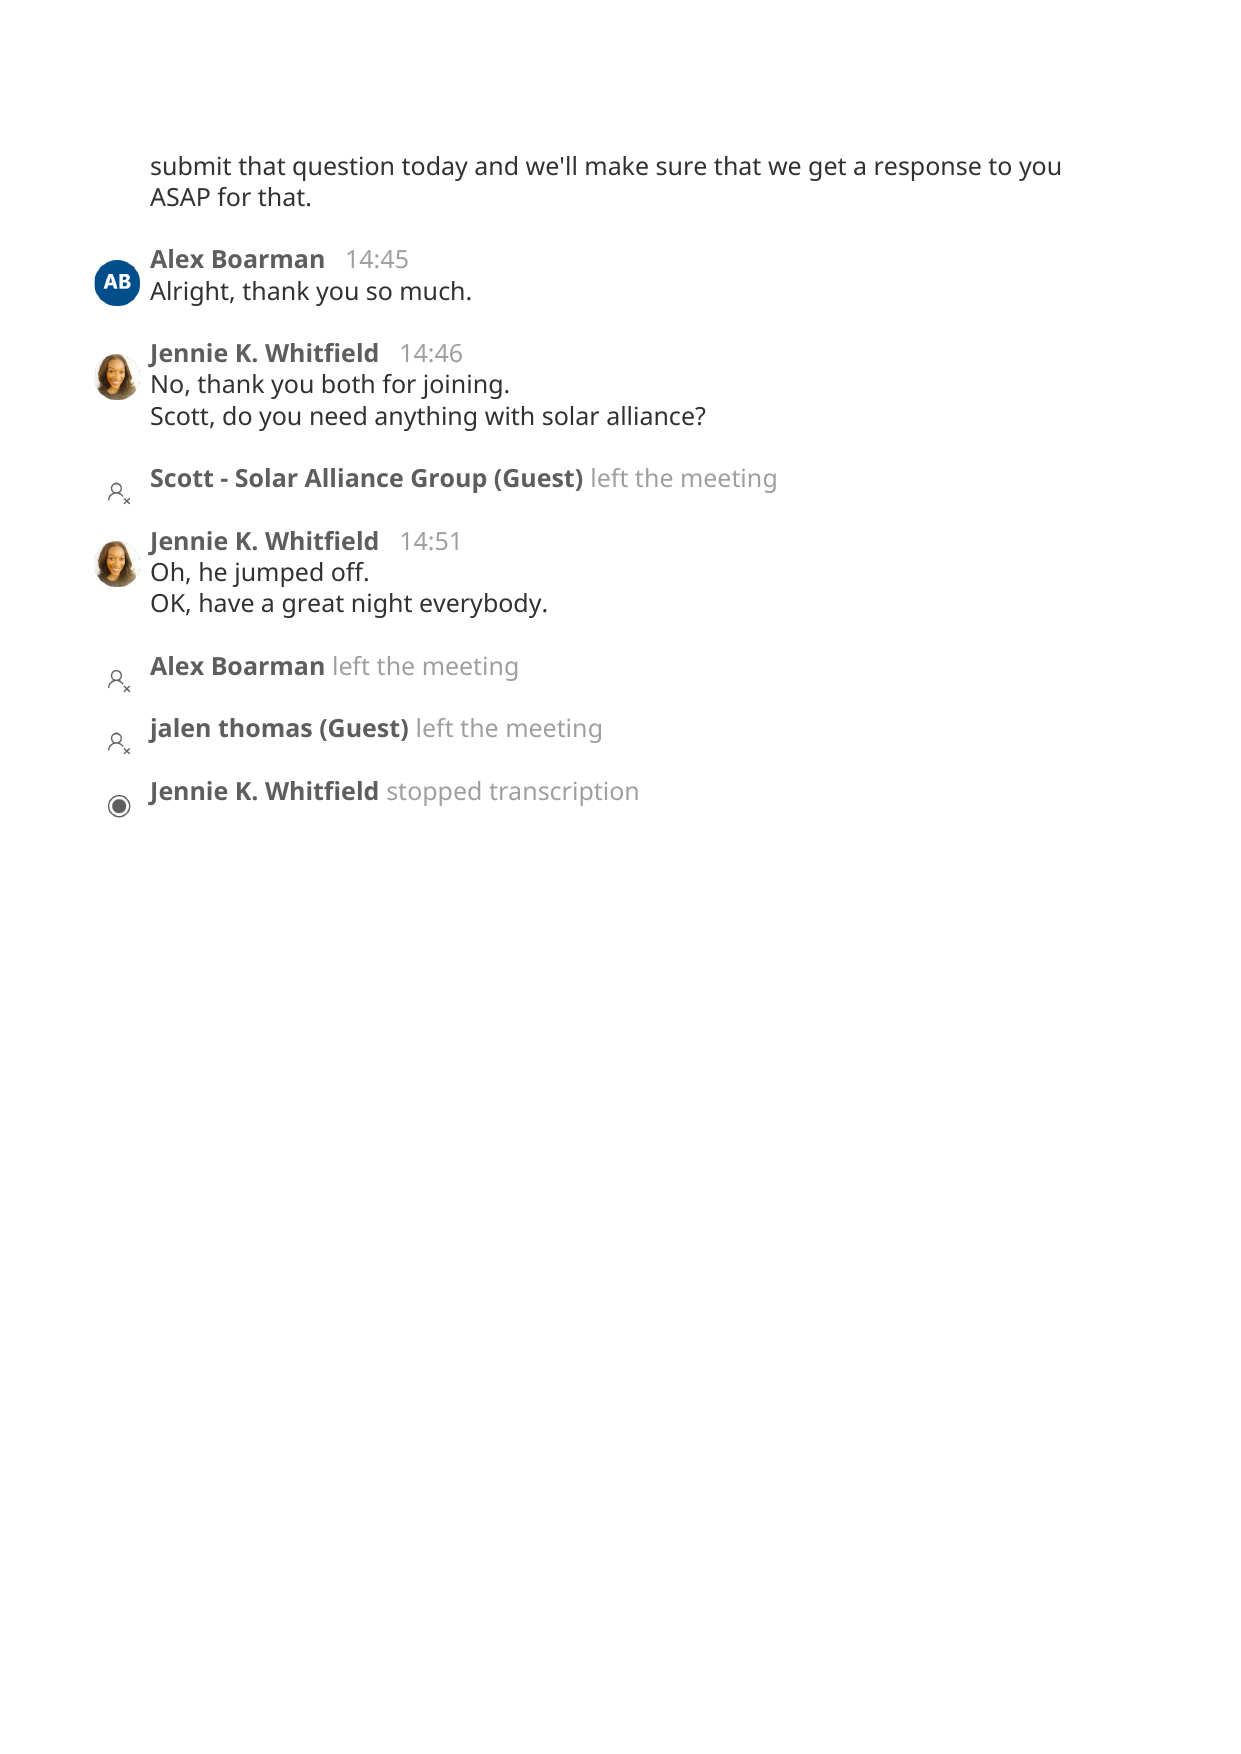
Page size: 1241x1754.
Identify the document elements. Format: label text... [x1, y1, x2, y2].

text Jennie K. Whitfield 14:51 Oh, he jumped off. OK, have a great night everybody. [150, 494, 1090, 619]
picture [94, 354, 140, 400]
text Alex Boarman 14:45 Alright, thank you so much. [150, 212, 1090, 306]
picture [102, 726, 137, 761]
picture [102, 476, 137, 511]
picture [102, 788, 137, 824]
text Alex Boarman left the meeting [150, 619, 1090, 681]
picture [94, 541, 140, 587]
text Scott - Solar Alliance Group (Guest) left the meeting [150, 431, 1090, 494]
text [150, 150, 1090, 212]
text jalen thomas (Guest) left the meeting [150, 681, 1090, 744]
picture [94, 260, 140, 306]
text Jennie K. Whitfield 14:46 No, thank you both for joining. Scott, do you need anything with solar alliance? [150, 306, 1090, 431]
picture [102, 663, 137, 699]
text Jennie K. Whitfield stopped transcription [150, 744, 1090, 806]
